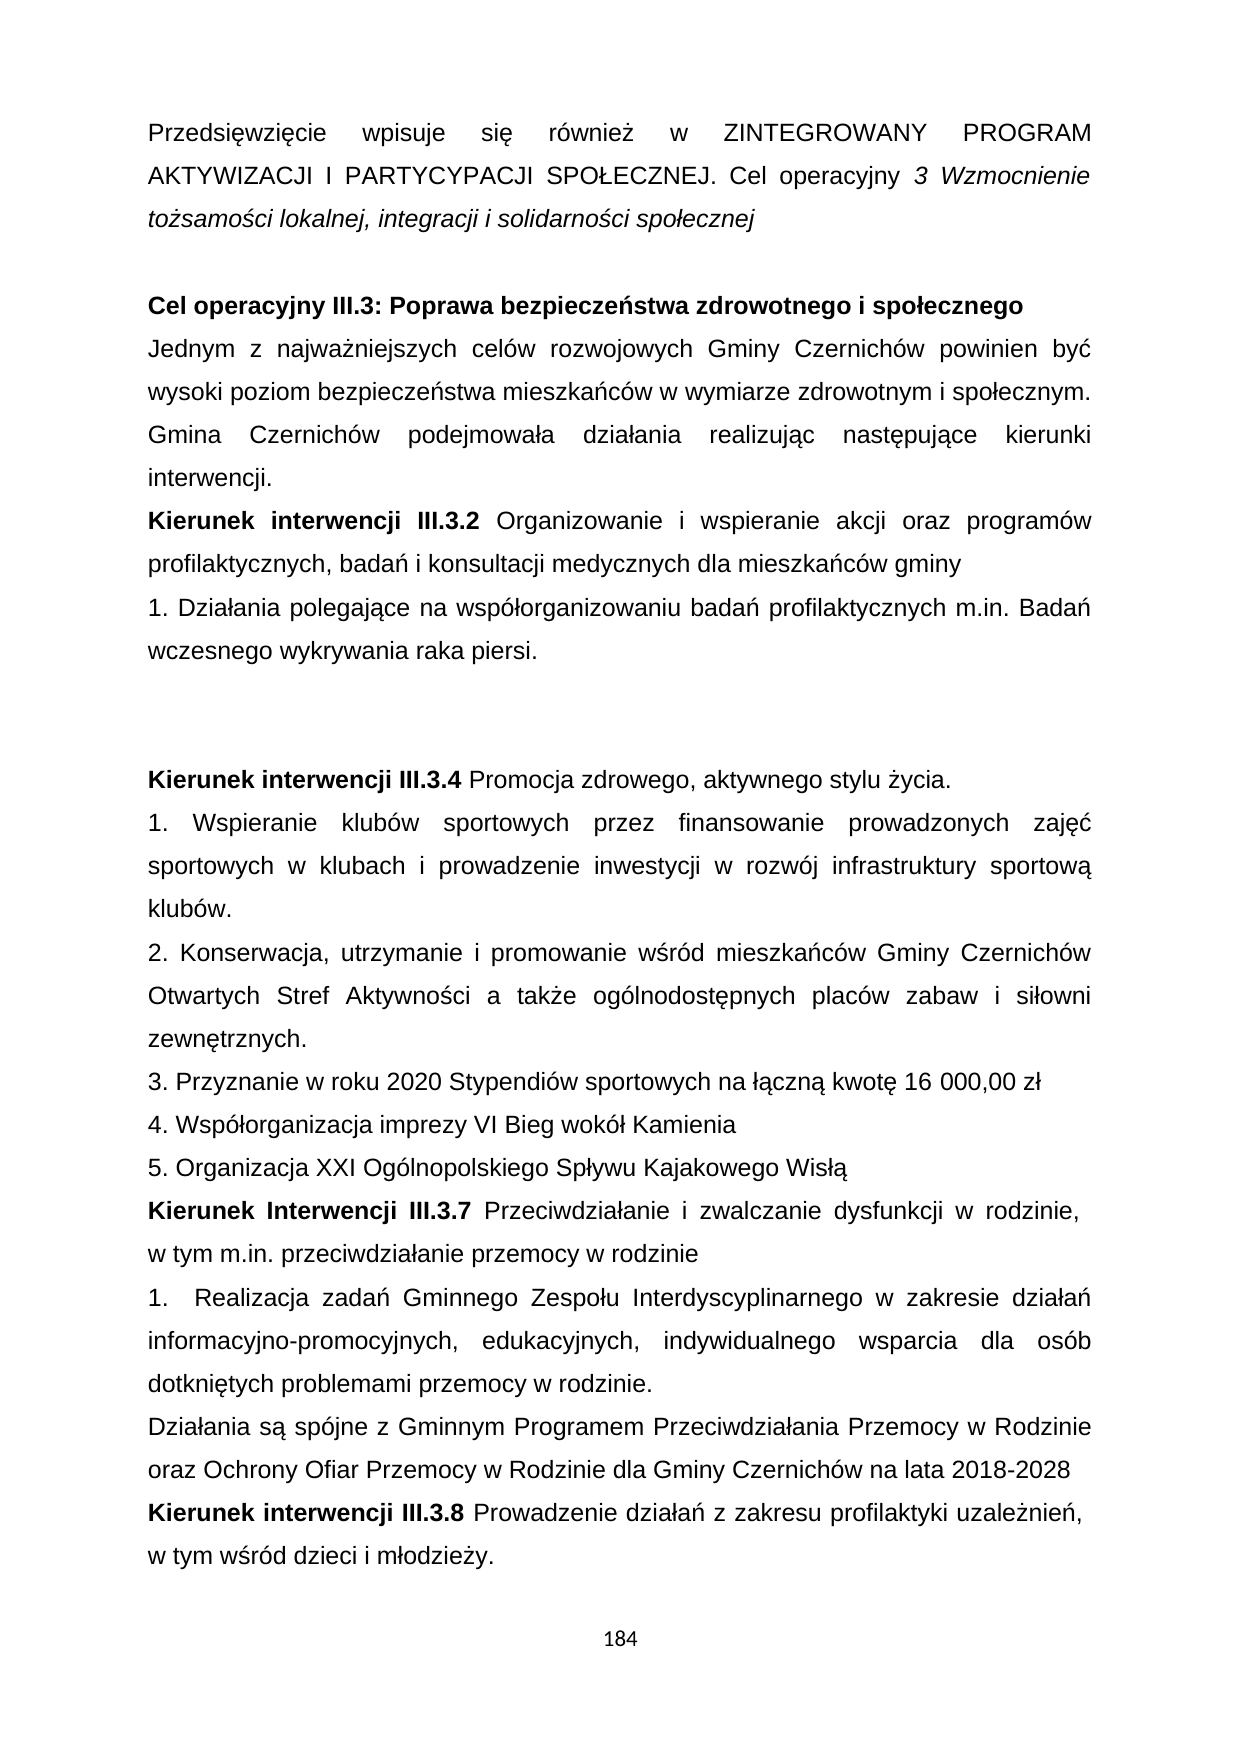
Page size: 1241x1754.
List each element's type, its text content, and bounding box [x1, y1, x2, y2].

text 5. Organizacja XXI Ogólnopolskiego Spływu Kajakowego Wisłą [148, 1153, 1093, 1182]
text 2. Konserwacja, utrzymanie i promowanie wśród mieszkańców Gminy Czernichów Otwartych Stref Aktywności a także ogólnodostępnych placów zabaw i siłowni zewnętrznych. [148, 937, 1093, 1052]
text Kierunek interwencji III.3.8 Prowadzenie działań z zakresu profilaktyki uzależnień, w tym wśród dzieci i młodzieży. [148, 1498, 1093, 1570]
text 1. Działania polegające na współorganizowaniu badań profilaktycznych m.in. Badań wczesnego wykrywania raka piersi. [148, 592, 1093, 664]
text Jednym z najważniejszych celów rozwojowych Gminy Czernichów powinien być wysoki poziom bezpieczeństwa mieszkańców w wymiarze zdrowotnym i społecznym. Gmina Czernichów podejmowała działania realizując następujące kierunki interwencji. [148, 334, 1093, 492]
text Działania są spójne z Gminnym Programem Przeciwdziałania Przemocy w Rodzinie oraz Ochrony Ofiar Przemocy w Rodzinie dla Gminy Czernichów na lata 2018-2028 [148, 1412, 1093, 1484]
text 3. Przyznanie w roku 2020 Stypendiów sportowych na łączną kwotę 16 000,00 zł [148, 1067, 1093, 1096]
text Kierunek interwencji III.3.4 Promocja zdrowego, aktywnego stylu życia. [148, 765, 1093, 794]
text Kierunek interwencji III.3.2 Organizowanie i wspieranie akcji oraz programów profilaktycznych, badań i konsultacji medycznych dla mieszkańców gminy [148, 506, 1093, 578]
text 1. Realizacja zadań Gminnego Zespołu Interdyscyplinarnego w zakresie działań informacyjno-promocyjnych, edukacyjnych, indywidualnego wsparcia dla osób dotkniętych problemami przemocy w rodzinie. [148, 1282, 1093, 1397]
text Cel operacyjny III.3: Poprawa bezpieczeństwa zdrowotnego i społecznego [148, 291, 1093, 319]
text 4. Współorganizacja imprezy VI Bieg wokół Kamienia [148, 1110, 1093, 1139]
text Kierunek Interwencji III.3.7 Przeciwdziałanie i zwalczanie dysfunkcji w rodzinie, w tym m.in. przeciwdziałanie przemocy w rodzinie [148, 1196, 1093, 1268]
text 1. Wspieranie klubów sportowych przez finansowanie prowadzonych zajęć sportowych w klubach i prowadzenie inwestycji w rozwój infrastruktury sportową klubów. [148, 808, 1093, 923]
text Przedsięwzięcie wpisuje się również w ZINTEGROWANY PROGRAM AKTYWIZACJI I PARTYCYPACJI SPOŁECZNEJ. Cel operacyjny 3 Wzmocnienie tożsamości lokalnej, integracji i solidarności społecznej [148, 118, 1093, 233]
